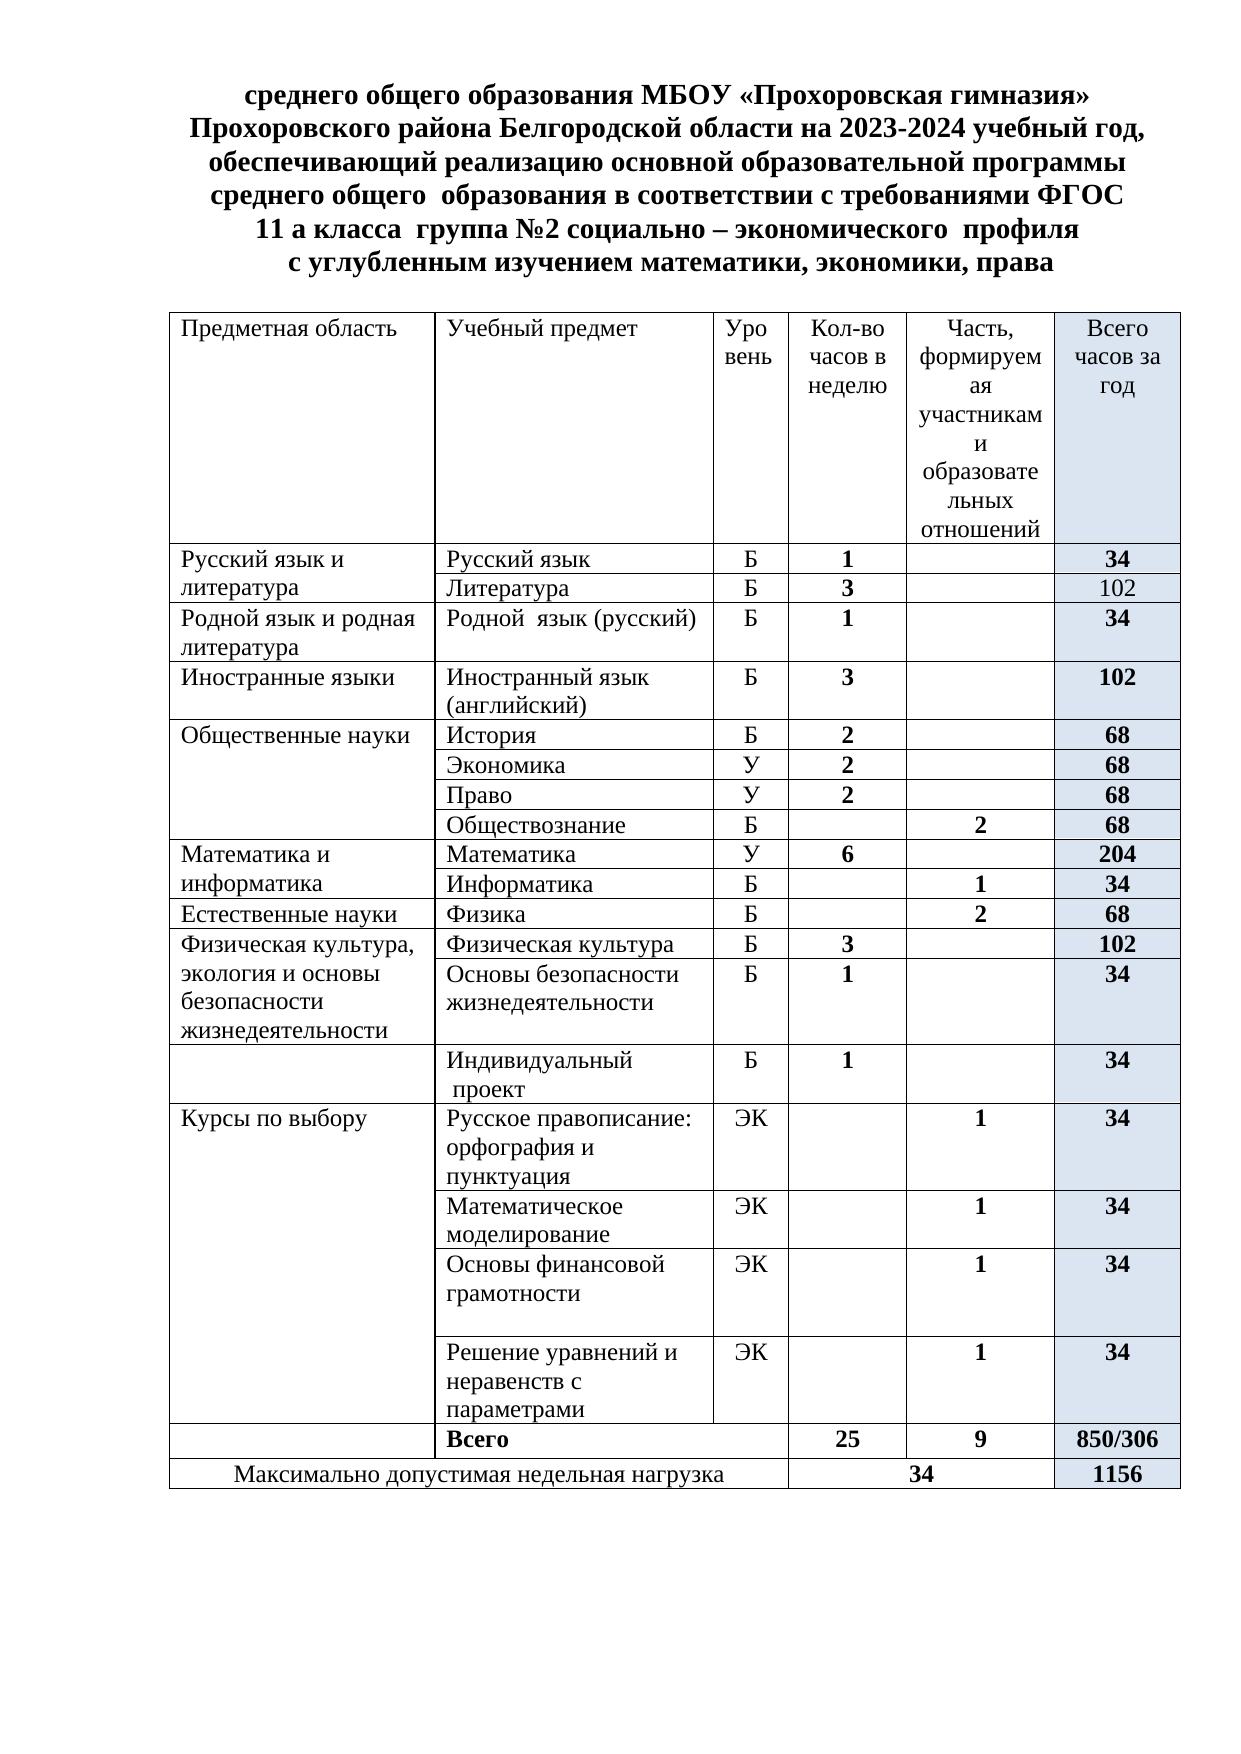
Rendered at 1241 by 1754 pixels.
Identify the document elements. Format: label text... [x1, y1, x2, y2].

table_cell Естественные науки [170, 899, 434, 928]
table_cell ЭК [714, 1191, 788, 1248]
table_cell Б [714, 574, 788, 602]
table_cell Б [714, 929, 788, 958]
table_cell [907, 574, 1054, 602]
table_cell 68 [1055, 810, 1180, 838]
table_cell Русское правописание: орфография и пунктуация [436, 1104, 713, 1190]
table_cell Б [714, 720, 788, 749]
table_cell 3 [789, 662, 906, 719]
table_cell Физика [436, 899, 713, 928]
table_cell 68 [1055, 899, 1180, 928]
table_cell [789, 810, 906, 838]
table_cell ЭК [714, 1337, 788, 1423]
table_cell [907, 750, 1054, 779]
table_cell 2 [907, 810, 1054, 838]
table_cell 34 [1055, 603, 1180, 661]
table_cell [789, 1104, 906, 1190]
table_cell Русский язык [436, 544, 713, 572]
table_cell 1 [907, 1191, 1054, 1248]
table_cell Курсы по выбору [170, 1104, 434, 1423]
table_cell 204 [1055, 840, 1180, 868]
table_cell Всего [436, 1424, 788, 1458]
table_cell Б [714, 603, 788, 661]
table_cell 68 [1055, 720, 1180, 749]
table_cell [789, 1191, 906, 1248]
text среднего общего образования МБОУ «Прохоровская гимназия» [153, 77, 1181, 110]
table_cell 34 [1055, 869, 1180, 898]
table_cell Общественные науки [170, 720, 434, 838]
table_cell Б [714, 1045, 788, 1102]
table_cell 34 [1055, 1337, 1180, 1423]
table_cell 2 [907, 899, 1054, 928]
table_cell 1 [789, 1045, 906, 1102]
table_header Часть, формируемая участниками образовательных отношений [907, 313, 1054, 543]
table_cell [907, 720, 1054, 749]
table_cell Иностранные языки [170, 662, 434, 719]
table_cell Математика и информатика [170, 840, 434, 898]
table_cell 68 [1055, 780, 1180, 809]
table_cell У [714, 840, 788, 868]
table_cell Основы финансовой грамотности [436, 1249, 713, 1336]
table_cell Б [714, 959, 788, 1044]
table_cell [907, 662, 1054, 719]
table_cell 6 [789, 840, 906, 868]
table_cell 34 [1055, 1104, 1180, 1190]
table_cell Решение уравнений и неравенств с параметрами [436, 1337, 713, 1423]
table_cell ЭК [714, 1104, 788, 1190]
table_cell 2 [789, 750, 906, 779]
table_cell ЭК [714, 1249, 788, 1336]
table_cell 850/306 [1055, 1424, 1180, 1458]
table_cell Иностранный язык (английский) [436, 662, 713, 719]
table_cell Русский язык и литература [170, 544, 434, 602]
table_cell 9 [907, 1424, 1054, 1458]
table_cell 1 [907, 1337, 1054, 1423]
table_cell 3 [789, 574, 906, 602]
table_cell 1156 [1055, 1459, 1180, 1488]
table_cell 102 [1055, 929, 1180, 958]
table_cell 102 [1055, 662, 1180, 719]
table_cell [789, 899, 906, 928]
table_header Всего часов за год [1055, 313, 1180, 543]
table_cell 34 [1055, 1249, 1180, 1336]
table_cell 2 [789, 720, 906, 749]
table_cell Физическая культура [436, 929, 713, 958]
table_cell Основы безопасности жизнедеятельности [436, 959, 713, 1044]
table_cell Родной язык (русский) [436, 603, 713, 661]
table_cell [907, 1045, 1054, 1102]
table_header Уровень [714, 313, 788, 543]
table_cell Математика [436, 840, 713, 868]
table_cell Математическое моделирование [436, 1191, 713, 1248]
table_cell Информатика [436, 869, 713, 898]
table_cell [170, 1045, 434, 1102]
table_cell 1 [907, 1249, 1054, 1336]
table_cell 1 [789, 603, 906, 661]
table_cell [907, 544, 1054, 572]
table_cell [907, 959, 1054, 1044]
table_cell 34 [789, 1459, 1054, 1488]
table_cell Право [436, 780, 713, 809]
table_cell [907, 840, 1054, 868]
table_cell Индивидуальный проект [436, 1045, 713, 1102]
table_cell Экономика [436, 750, 713, 779]
table_cell Родной язык и родная литература [170, 603, 434, 661]
table_header Кол-во часов в неделю [789, 313, 906, 543]
table_cell 34 [1055, 544, 1180, 572]
table_cell [907, 780, 1054, 809]
table_cell Б [714, 899, 788, 928]
table_cell 1 [789, 544, 906, 572]
table_cell [789, 1249, 906, 1336]
table_cell 34 [1055, 1045, 1180, 1102]
table_cell 34 [1055, 959, 1180, 1044]
table_cell Обществознание [436, 810, 713, 838]
text Прохоровского района Белгородской области на 2023-2024 учебный год, обеспечивающий реализацию основной образовательной программы среднего общего образования в соответствии с требованиями ФГОС [153, 110, 1181, 211]
text с углубленным изучением математики, экономики, права [153, 244, 1181, 278]
table_cell У [714, 780, 788, 809]
table_header Предметная область [170, 313, 434, 543]
table_cell 1 [789, 959, 906, 1044]
table_cell Максимально допустимая недельная нагрузка [170, 1459, 788, 1488]
table_cell 3 [789, 929, 906, 958]
table_cell [170, 1424, 434, 1458]
table_cell Б [714, 662, 788, 719]
table_cell Физическая культура, экология и основы безопасности жизнедеятельности [170, 929, 434, 1044]
table_cell [789, 1337, 906, 1423]
table_header Учебный предмет [436, 313, 713, 543]
table_cell 102 [1055, 574, 1180, 602]
table_cell 68 [1055, 750, 1180, 779]
table_cell 25 [789, 1424, 906, 1458]
table_cell 1 [907, 869, 1054, 898]
text 11 а класса группа №2 социально – экономического профиля [153, 211, 1181, 244]
table_cell У [714, 750, 788, 779]
table_cell 1 [907, 1104, 1054, 1190]
table_cell Литература [436, 574, 713, 602]
table_cell История [436, 720, 713, 749]
table_cell 34 [1055, 1191, 1180, 1248]
table_cell Б [714, 869, 788, 898]
table_cell 2 [789, 780, 906, 809]
table_cell Б [714, 544, 788, 572]
table_cell [907, 929, 1054, 958]
table_cell Б [714, 810, 788, 838]
table_cell [907, 603, 1054, 661]
table_cell [789, 869, 906, 898]
